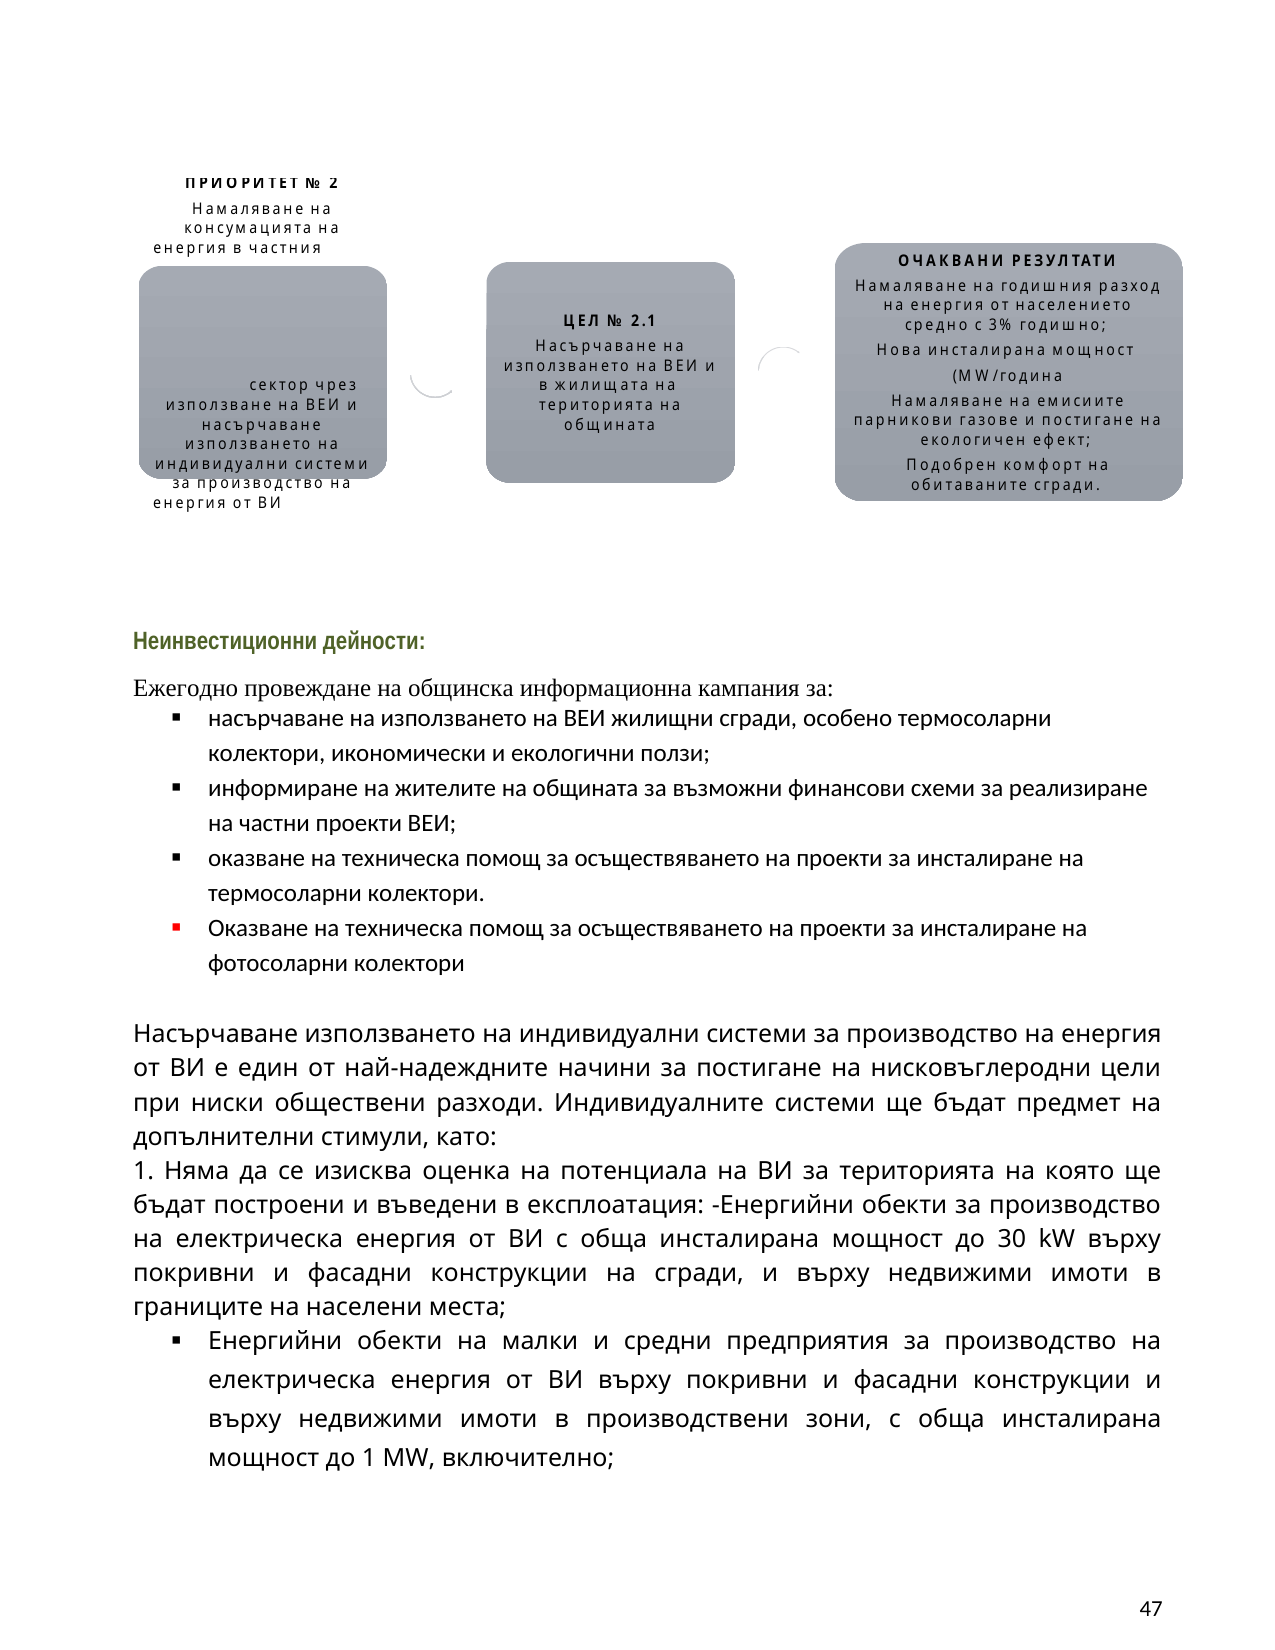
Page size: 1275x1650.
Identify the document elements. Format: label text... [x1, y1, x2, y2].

list Оказване на техническа помощ за осъществяването на проекти за инсталиране на фотосоларни колектори [170, 912, 1162, 977]
list информиране на жителите на общината за възможни финансови схеми за реализиране на частни проекти ВЕИ; [170, 772, 1162, 837]
list Енергийни обекти на малки и средни предприятия за производство на електрическа енергия от ВИ върху покривни и фасадни конструкции и върху недвижими имоти в производствени зони, с обща инсталирана мощност до 1 МW, включително; [170, 1323, 1162, 1474]
list оказване на техническа помощ за осъществяването на проекти за инсталиране на термосоларни колектори. [170, 842, 1162, 907]
text Насърчаване използването на индивидуални системи за производство на енергия от ВИ е един от най-надеждните начини за постигане на нисковъглеродни цели при ниски обществени разходи. Индивидуалните системи ще бъдат предмет на допълнителни стимули, като: [133, 1016, 1162, 1152]
list насърчаване на използването на ВЕИ жилищни сгради, особено термосоларни колектори, икономически и екологични ползи; [170, 702, 1162, 767]
text Неинвестиционни дейности: [133, 626, 1162, 655]
text 1. Няма да се изисква оценка на потенциала на ВИ за територията на която ще бъдат построени и въведени в експлоатация: -Енергийни обекти за производство на електрическа енергия от ВИ с обща инсталирана мощност до 30 kW върху покривни и фасадни конструкции на сгради, и върху недвижими имоти в границите на населени места; [133, 1152, 1162, 1323]
text Ежегодно провеждане на общинска информационна кампания за: [133, 673, 1162, 702]
